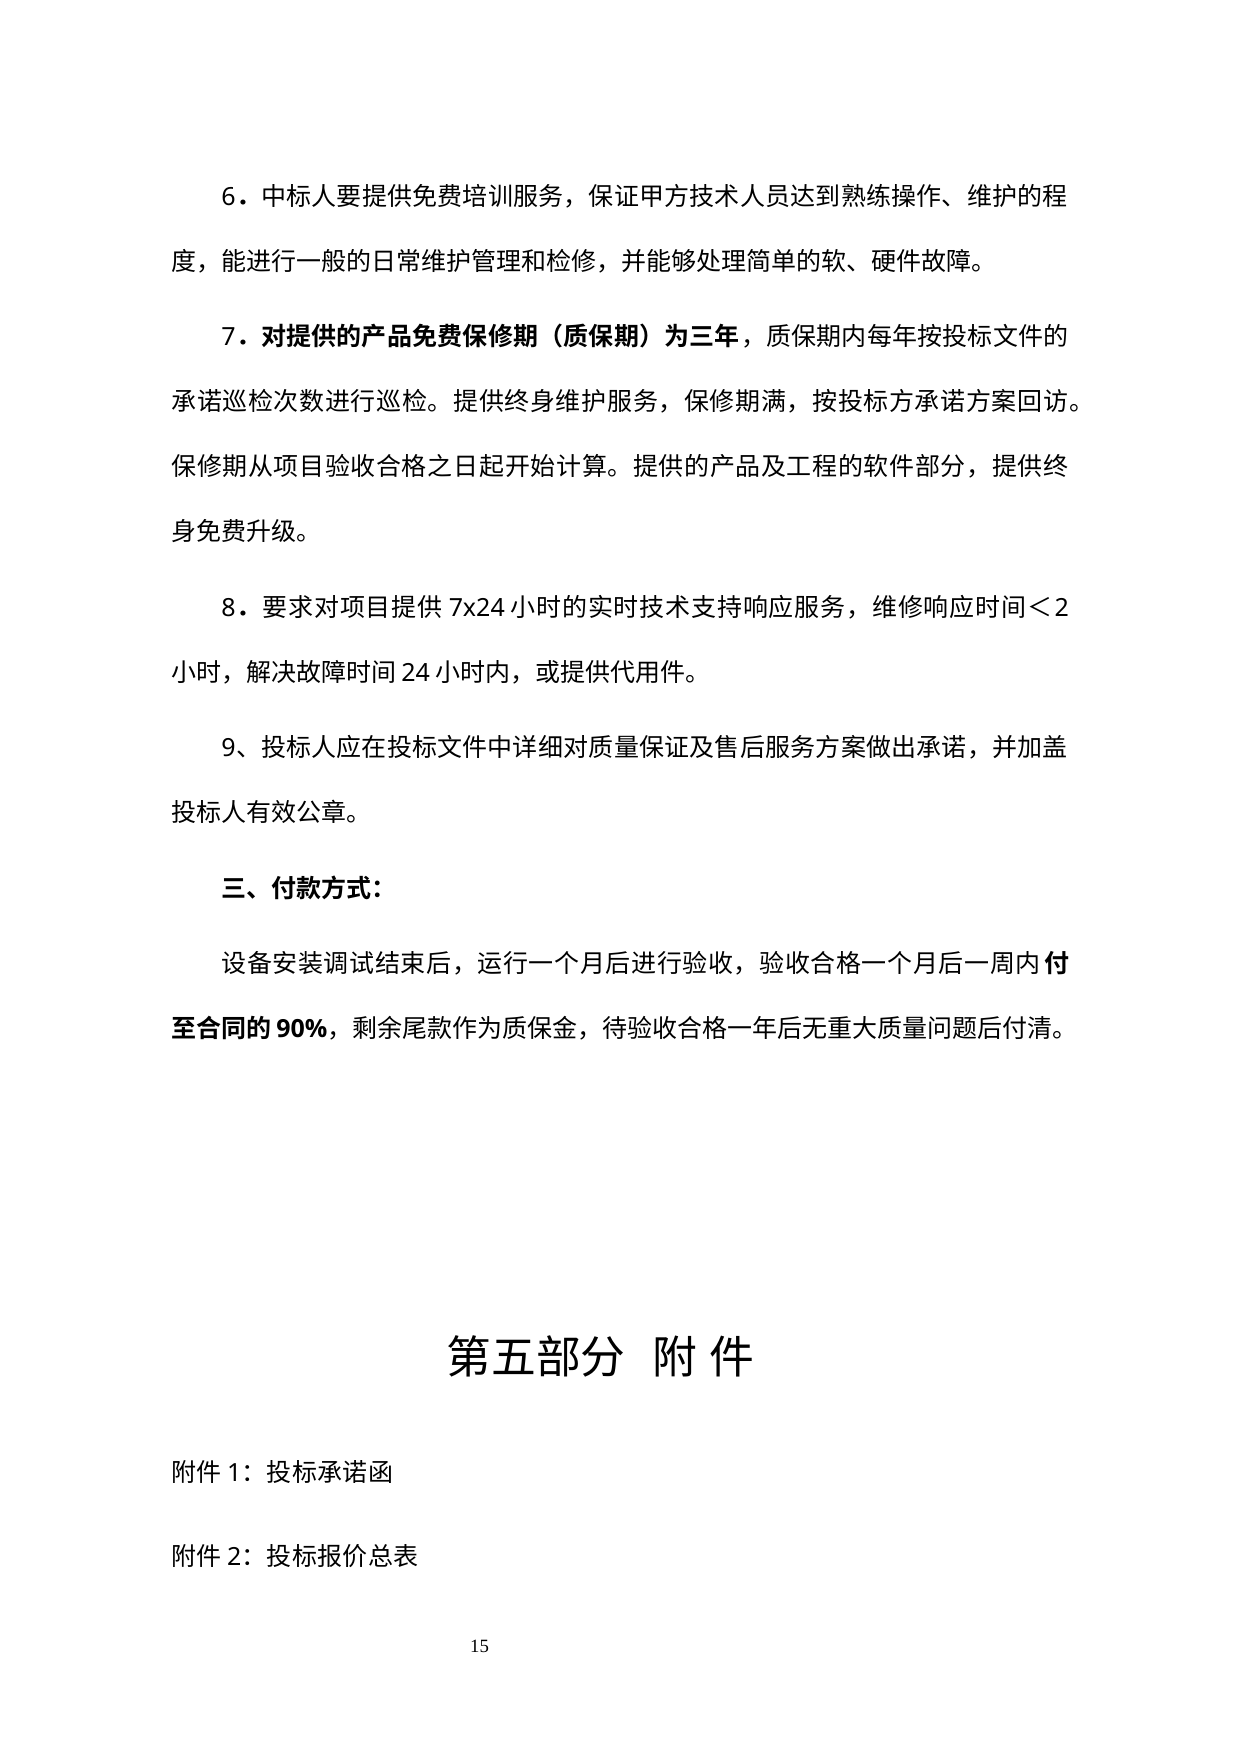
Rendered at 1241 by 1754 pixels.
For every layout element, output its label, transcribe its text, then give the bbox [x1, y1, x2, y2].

text 设备安装调试结束后，运行一个月后进行验收，验收合格一个月后一周内付至合同的90%，剩余尾款作为质保金，待验收合格一年后无重大质量问题后付清。 [171, 929, 1069, 1059]
text 附件2：投标报价总表 [171, 1522, 1069, 1587]
text 6．中标人要提供免费培训服务，保证甲方技术人员达到熟练操作、维护的程度，能进行一般的日常维护管理和检修，并能够处理简单的软、硬件故障。 [171, 162, 1069, 292]
text 9、投标人应在投标文件中详细对质量保证及售后服务方案做出承诺，并加盖投标人有效公章。 [171, 713, 1069, 843]
text 7．对提供的产品免费保修期（质保期）为三年，质保期内每年按投标文件的承诺巡检次数进行巡检。提供终身维护服务，保修期满，按投标方承诺方案回访。保修期从项目验收合格之日起开始计算。提供的产品及工程的软件部分，提供终身免费升级。 [171, 302, 1069, 562]
text 第五部分 附 件 [446, 1322, 1069, 1387]
text 三、付款方式： [171, 854, 1069, 919]
text 附件1：投标承诺函 [171, 1438, 1069, 1503]
text 8．要求对项目提供7x24小时的实时技术支持响应服务，维修响应时间＜2小时，解决故障时间24小时内，或提供代用件。 [171, 573, 1069, 703]
